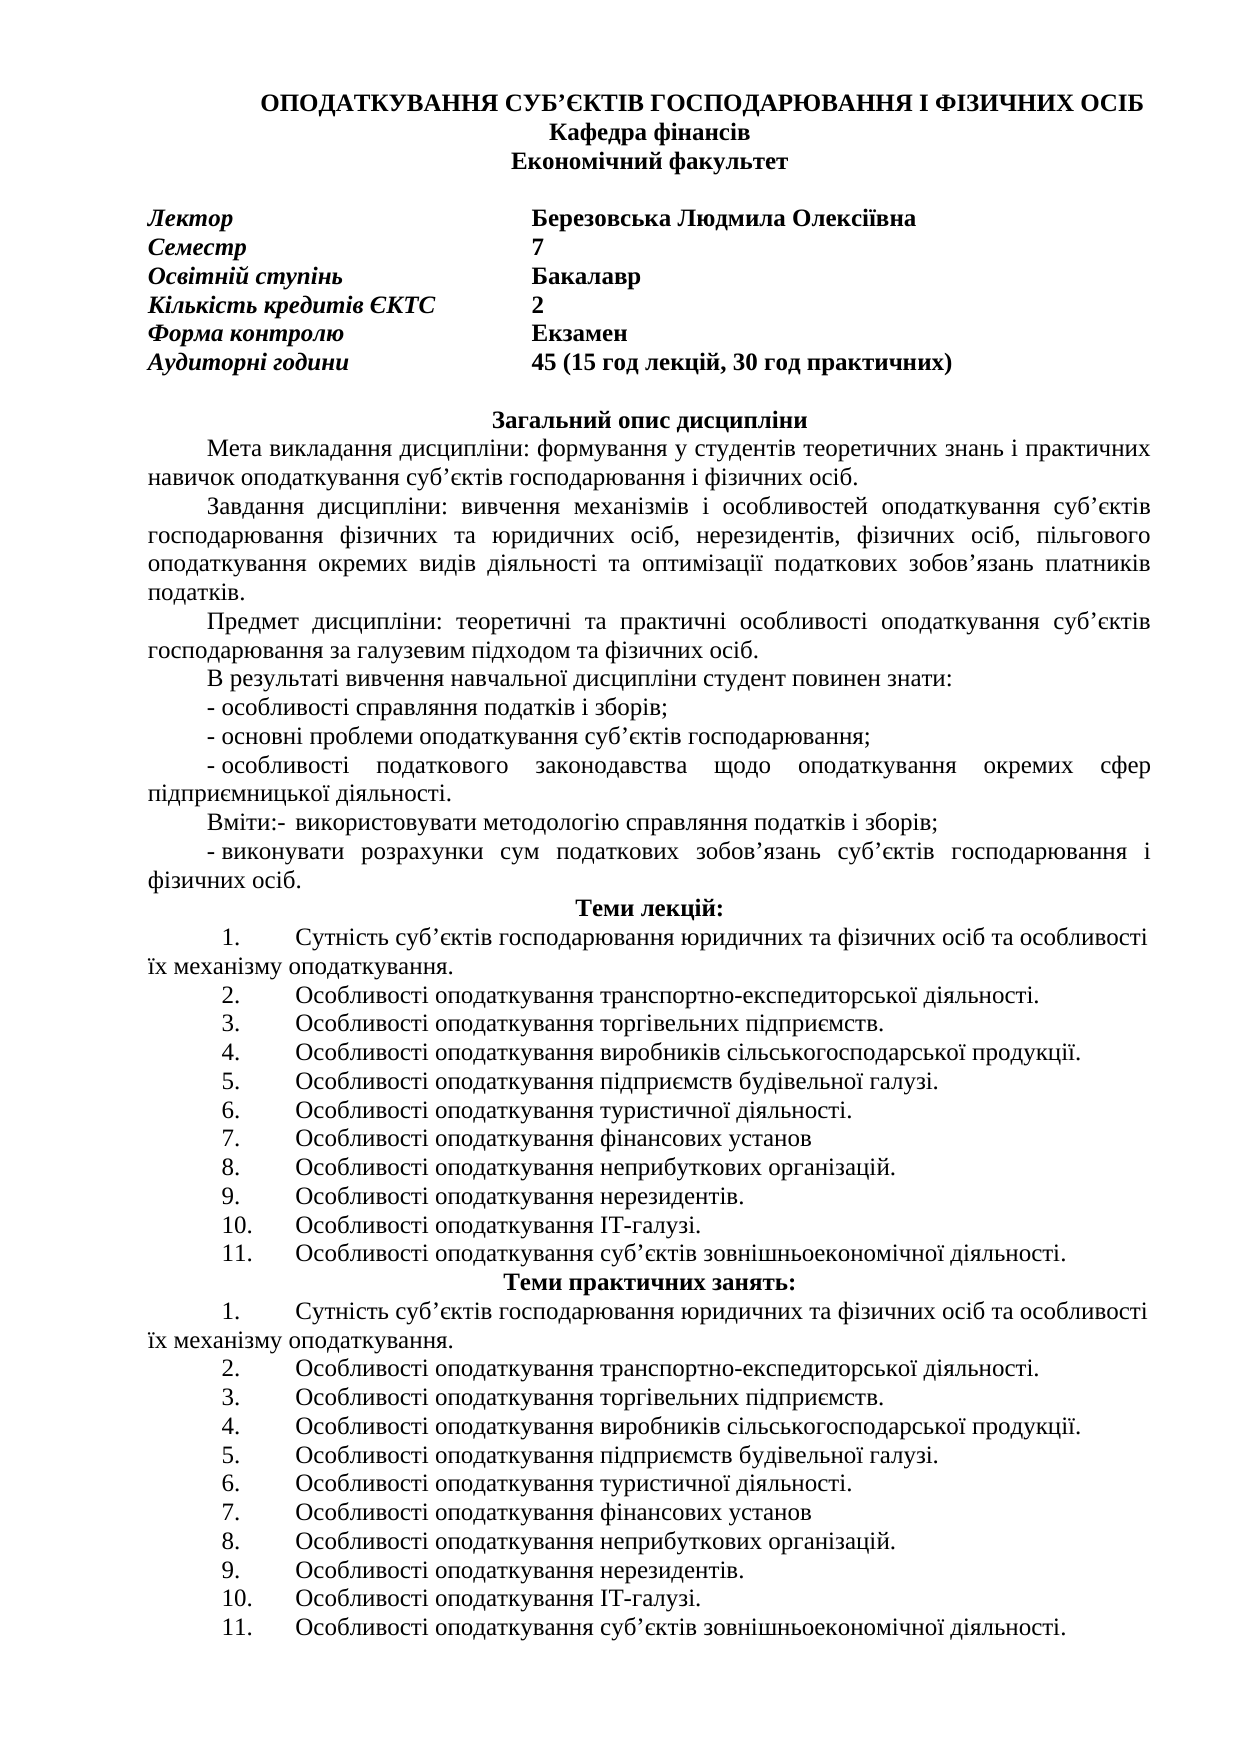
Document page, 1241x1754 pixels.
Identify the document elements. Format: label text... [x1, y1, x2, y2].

list Особливості оподаткування нерезидентів. [148, 1555, 1152, 1583]
list Особливості оподаткування торгівельних підприємств. [148, 1382, 1152, 1411]
list Особливості оподаткування підприємств будівельної галузі. [148, 1066, 1152, 1095]
table_cell Семестр [136, 232, 520, 261]
text Предмет дисципліни: теоретичні та практичні особливості оподаткування суб’єктів господарювання за галузевим підходом та фізичних осіб. [148, 606, 1152, 663]
text - виконувати розрахунки сум податкових зобов’язань суб’єктів господарювання і фізичних осіб. [148, 836, 1152, 893]
table_cell Екзамен [520, 319, 1139, 347]
table_cell 45 (15 год лекцій, 30 год практичних) [520, 347, 1139, 376]
text - особливості справляння податків і зборів; [148, 692, 1152, 721]
list Особливості оподаткування туристичної діяльності. [148, 1468, 1152, 1497]
list Особливості оподаткування транспортно-експедиторської діяльності. [148, 980, 1152, 1008]
table_cell Освітній ступінь [136, 261, 520, 290]
table_cell 7 [520, 232, 1139, 261]
list Особливості оподаткування підприємств будівельної галузі. [148, 1440, 1152, 1468]
list Особливості оподаткування IT-галузі. [148, 1583, 1152, 1612]
list Особливості оподаткування нерезидентів. [148, 1181, 1152, 1210]
table_cell Кількість кредитів ЄКТС [136, 290, 520, 318]
text Кафедра фінансів [148, 117, 1152, 146]
text Мета викладання дисципліни: формування у студентів теоретичних знань і практичних навичок оподаткування суб’єктів господарювання і фізичних осіб. [148, 433, 1152, 491]
list Особливості оподаткування неприбуткових організацій. [148, 1152, 1152, 1181]
table_cell Аудиторні години [136, 347, 520, 376]
list Особливості оподаткування транспортно-експедиторської діяльності. [148, 1353, 1152, 1382]
list Особливості оподаткування виробників сільськогосподарської продукції. [148, 1037, 1152, 1066]
text - особливості податкового законодавства щодо оподаткування окремих сфер підприємницької діяльності. [148, 750, 1152, 807]
table_header Лектор [136, 204, 520, 232]
text Завдання дисципліни: вивчення механізмів і особливостей оподаткування суб’єктів господарювання фізичних та юридичних осіб, нерезидентів, фізичних осіб, пільгового оподаткування окремих видів діяльності та оптимізації податкових зобов’язань платників податків. [148, 491, 1152, 606]
list Сутність суб’єктів господарювання юридичних та фізичних осіб та особливості їх механізму оподаткування. [148, 922, 1152, 980]
list ОПОДАТКУВАННЯ СУБ’ЄКТІВ ГОСПОДАРЮВАННЯ І ФІЗИЧНИХ ОСІБ [260, 88, 1152, 117]
text Теми лекцій: [148, 893, 1152, 922]
list Особливості оподаткування виробників сільськогосподарської продукції. [148, 1411, 1152, 1440]
text Теми практичних занять: [148, 1267, 1152, 1296]
table_cell 2 [520, 290, 1139, 318]
text Вміти:- використовувати методологію справляння податків і зборів; [148, 807, 1152, 836]
table_cell Форма контролю [136, 319, 520, 347]
text Економічний факультет [148, 146, 1152, 175]
list Особливості оподаткування фінансових установ [148, 1123, 1152, 1152]
table_cell Бакалавр [520, 261, 1139, 290]
text - основні проблеми оподаткування суб’єктів господарювання; [148, 721, 1152, 750]
list Особливості оподаткування фінансових установ [148, 1497, 1152, 1526]
text В результаті вивчення навчальної дисципліни студент повинен знати: [148, 663, 1152, 692]
table_header Березовська Людмила Олексіївна [520, 204, 1139, 232]
list Особливості оподаткування неприбуткових організацій. [148, 1526, 1152, 1555]
text Загальний опис дисципліни [148, 405, 1152, 433]
list Особливості оподаткування суб’єктів зовнішньоекономічної діяльності. [148, 1238, 1152, 1267]
list Особливості оподаткування туристичної діяльності. [148, 1095, 1152, 1123]
list Особливості оподаткування IT-галузі. [148, 1210, 1152, 1238]
list Сутність суб’єктів господарювання юридичних та фізичних осіб та особливості їх механізму оподаткування. [148, 1296, 1152, 1353]
list Особливості оподаткування суб’єктів зовнішньоекономічної діяльності. [148, 1612, 1152, 1641]
list Особливості оподаткування торгівельних підприємств. [148, 1008, 1152, 1037]
